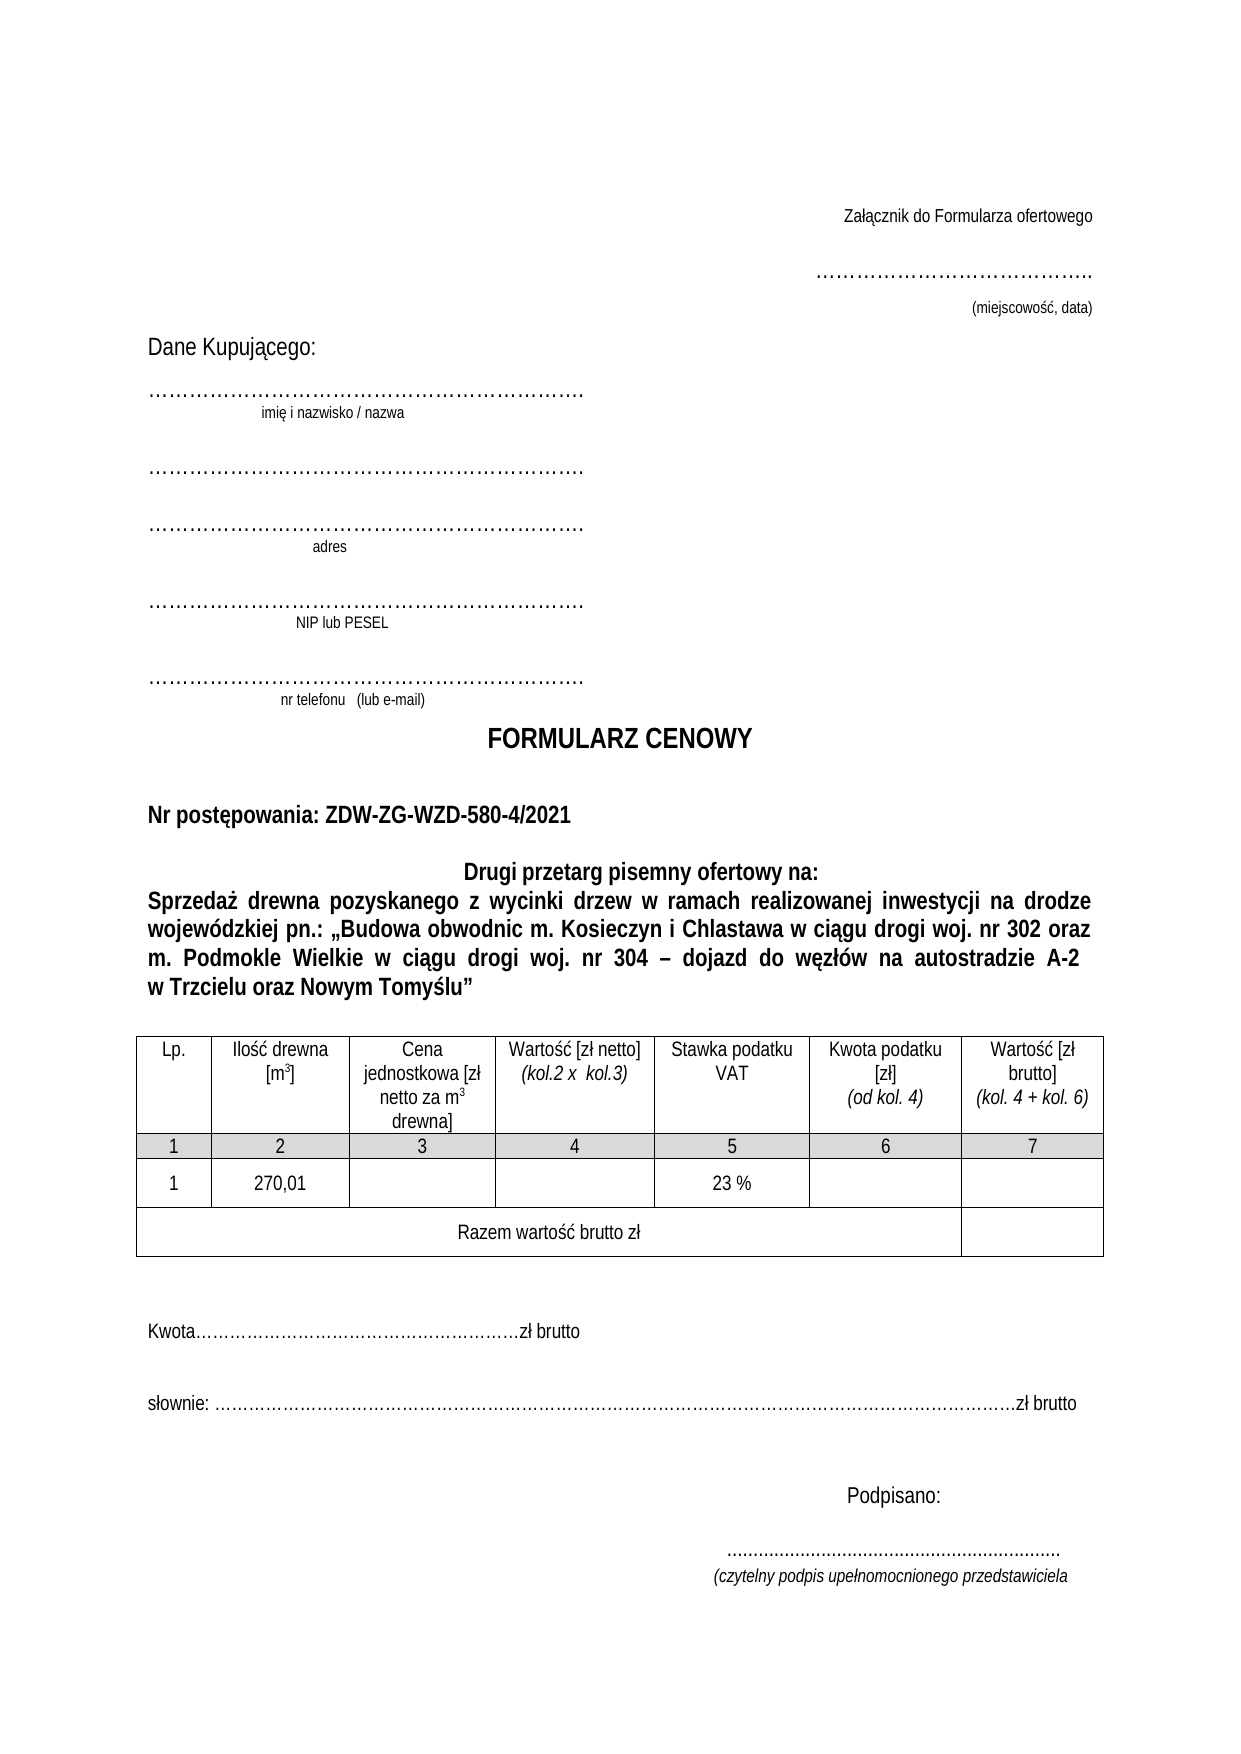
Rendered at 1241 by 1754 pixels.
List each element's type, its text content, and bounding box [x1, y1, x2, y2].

table_cell Razem wartość brutto zł [137, 1208, 961, 1256]
table_cell 23 % [655, 1159, 809, 1207]
table_cell [350, 1159, 495, 1207]
text Sprzedaż drewna pozyskanego z wycinki drzew w ramach realizowanej inwestycji na drodze wojewódzkiej pn.: „Budowa obwodnic m. Kosieczyn i Chlastawa w ciągu drogi woj. nr 302 oraz m. Podmokle Wielkie w ciągu drogi woj. nr 304 – dojazd do węzłów na autostradzie A-2 w Trzcielu oraz Nowym Tomyślu” [148, 886, 1093, 1000]
text (miejscowość, data) [148, 298, 1093, 317]
table_cell 2 [212, 1134, 349, 1158]
text nr telefonu (lub e-mail) [148, 690, 1093, 709]
text ………………………………………………………. [148, 508, 1093, 537]
table_header Ilość drewna [m3] [212, 1037, 349, 1133]
table_cell [962, 1159, 1103, 1207]
table_cell [810, 1159, 961, 1207]
text Załącznik do Formularza ofertowego [185, 205, 1093, 226]
text imię i nazwisko / nazwa [148, 403, 1093, 422]
text ………………………………………………………. [148, 661, 1093, 690]
table_header Wartość [zł netto] (kol.2 x kol.3) [496, 1037, 654, 1133]
text słownie: ……………………………………………………………………………………………………………………………zł brutto [148, 1391, 1093, 1415]
text adres [148, 537, 1093, 556]
table_cell [496, 1159, 654, 1207]
table_header Cena jednostkowa [zł netto za m3 drewna] [350, 1037, 495, 1133]
table_cell 6 [810, 1134, 961, 1158]
table_cell 270,01 [212, 1159, 349, 1207]
text FORMULARZ CENOWY [148, 721, 1093, 754]
text ………………………………….. [148, 255, 1093, 284]
table_cell 3 [350, 1134, 495, 1158]
table_cell [962, 1208, 1103, 1256]
table_header Lp. [137, 1037, 211, 1133]
text ………………………………………………………. [148, 374, 1093, 403]
text Drugi przetarg pisemny ofertowy na: [185, 857, 1093, 886]
table_cell 4 [496, 1134, 654, 1158]
table_cell 5 [655, 1134, 809, 1158]
text Dane Kupującego: [148, 332, 1093, 360]
table_cell 7 [962, 1134, 1103, 1158]
table_cell 1 [137, 1159, 211, 1207]
text (czytelny podpis upełnomocnionego przedstawiciela [148, 1561, 1093, 1586]
text NIP lub PESEL [148, 613, 1093, 632]
text Podpisano: [842, 1482, 1093, 1509]
table_header Wartość [zł brutto] (kol. 4 + kol. 6) [962, 1037, 1103, 1133]
text ................................................................ [148, 1535, 1093, 1561]
text Kwota…………………………………………………zł brutto [148, 1319, 1093, 1343]
table_header Kwota podatku [zł] (od kol. 4) [810, 1037, 961, 1133]
text ………………………………………………………. [148, 451, 1093, 479]
table_header Stawka podatku VAT [655, 1037, 809, 1133]
table_cell 1 [137, 1134, 211, 1158]
text ………………………………………………………. [148, 585, 1093, 613]
text Nr postępowania: ZDW-ZG-WZD-580-4/2021 [148, 800, 1093, 828]
